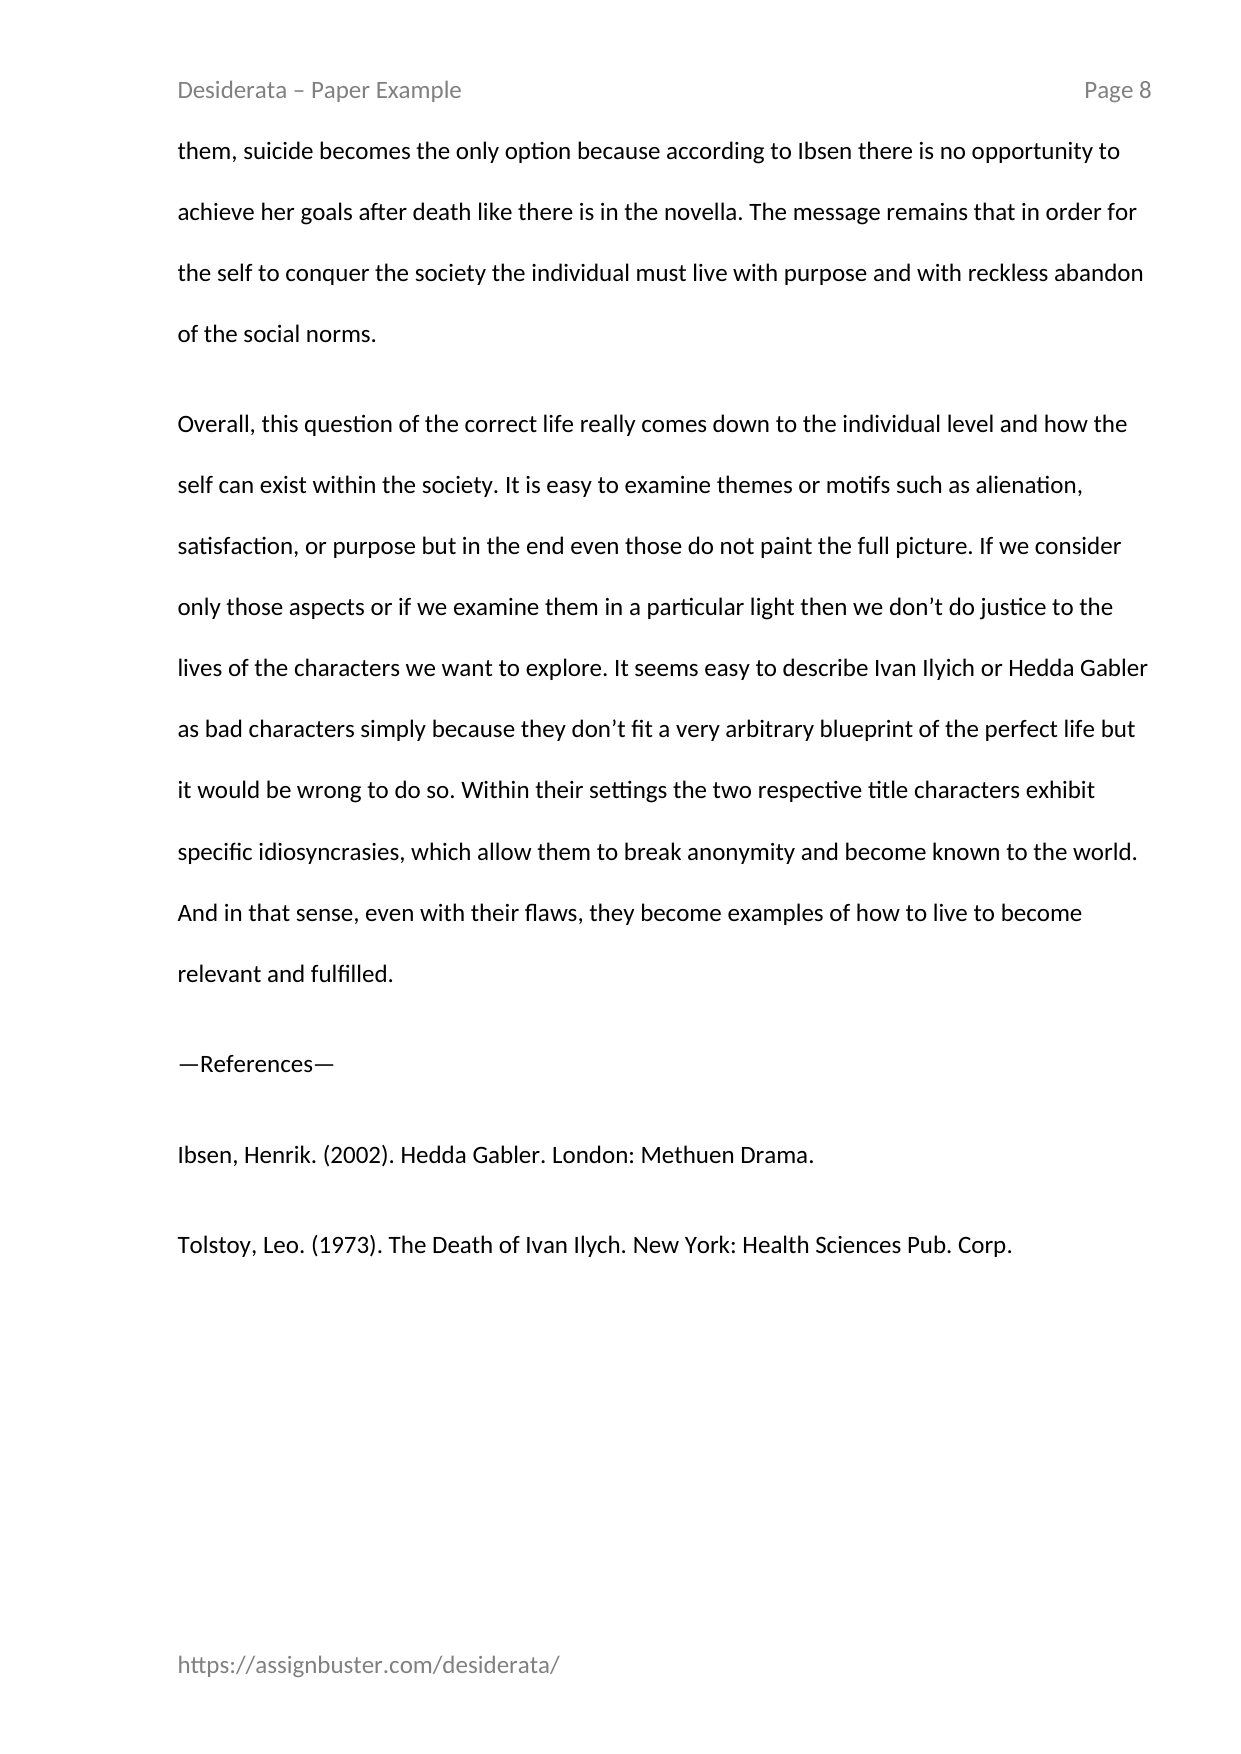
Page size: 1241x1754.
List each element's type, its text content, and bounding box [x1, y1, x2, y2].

text Overall, this question of the correct life really comes down to the individual level and how the self can exist within the society. It is easy to examine themes or motifs such as alienation, satisfaction, or purpose but in the end even those do not paint the full picture. If we consider only those aspects or if we examine them in a particular light then we don’t do justice to the lives of the characters we want to explore. It seems easy to describe Ivan Ilyich or Hedda Gabler as bad characters simply because they don’t fit a very arbitrary blueprint of the perfect life but it would be wrong to do so. Within their settings the two respective title characters exhibit specific idiosyncrasies, which allow them to break anonymity and become known to the world. And in that sense, even with their flaws, they become examples of how to live to become relevant and fulfilled. [177, 408, 1152, 988]
text Ibsen, Henrik. (2002). Hedda Gabler. London: Methuen Drama. [177, 1139, 1152, 1169]
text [177, 135, 1152, 348]
text —References— [177, 1048, 1152, 1079]
text Tolstoy, Leo. (1973). The Death of Ivan Ilych. New York: Health Sciences Pub. Corp. [177, 1229, 1152, 1260]
